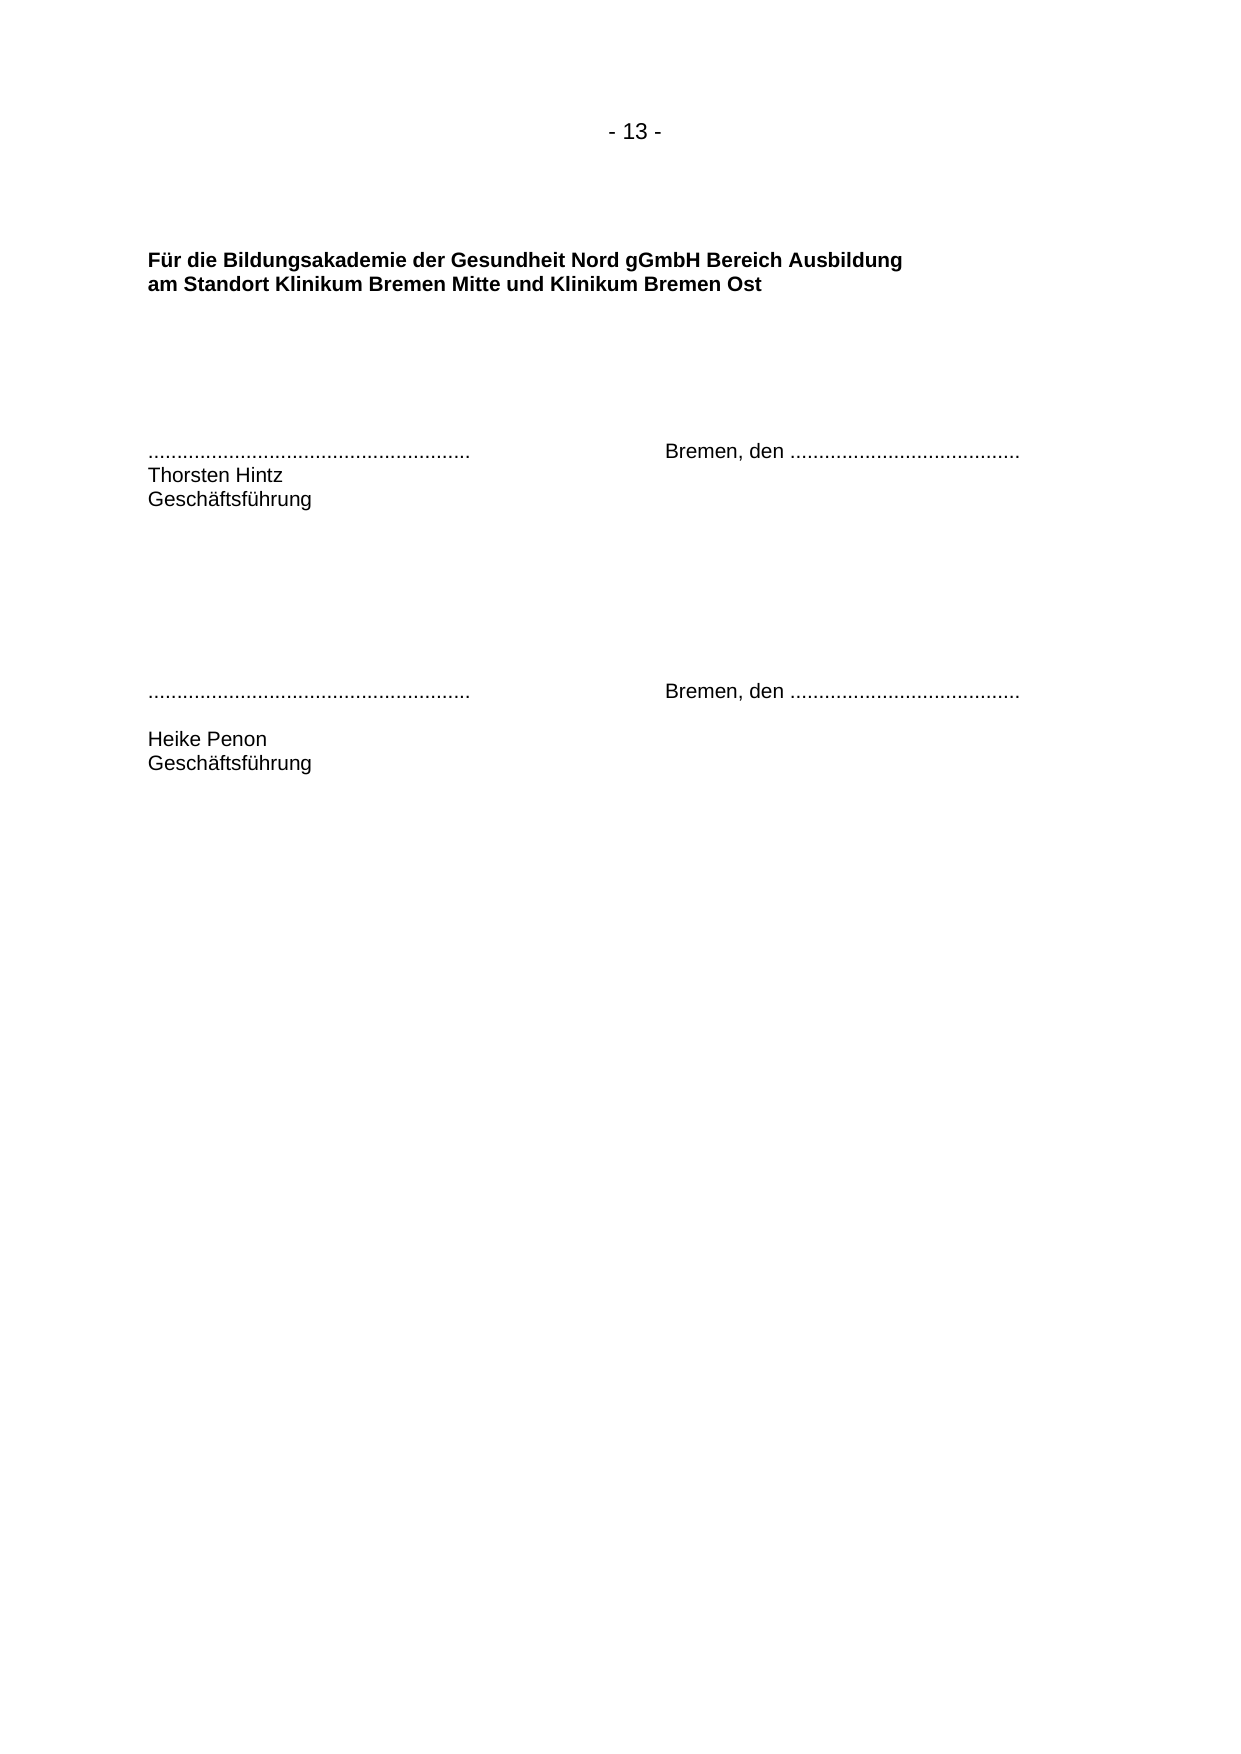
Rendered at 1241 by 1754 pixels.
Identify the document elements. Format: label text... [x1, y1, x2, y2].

text Geschäftsführung [148, 487, 1122, 511]
text ........................................................ Bremen, den ........................................ [148, 439, 1122, 463]
text Thorsten Hintz [148, 463, 1122, 487]
text Heike Penon [148, 727, 1122, 751]
text Für die Bildungsakademie der Gesundheit Nord gGmbH Bereich Ausbildung [148, 247, 1122, 271]
text am Standort Klinikum Bremen Mitte und Klinikum Bremen Ost [148, 271, 1122, 295]
text ........................................................ Bremen, den ........................................ [148, 679, 1122, 703]
text Geschäftsführung [148, 751, 1122, 774]
